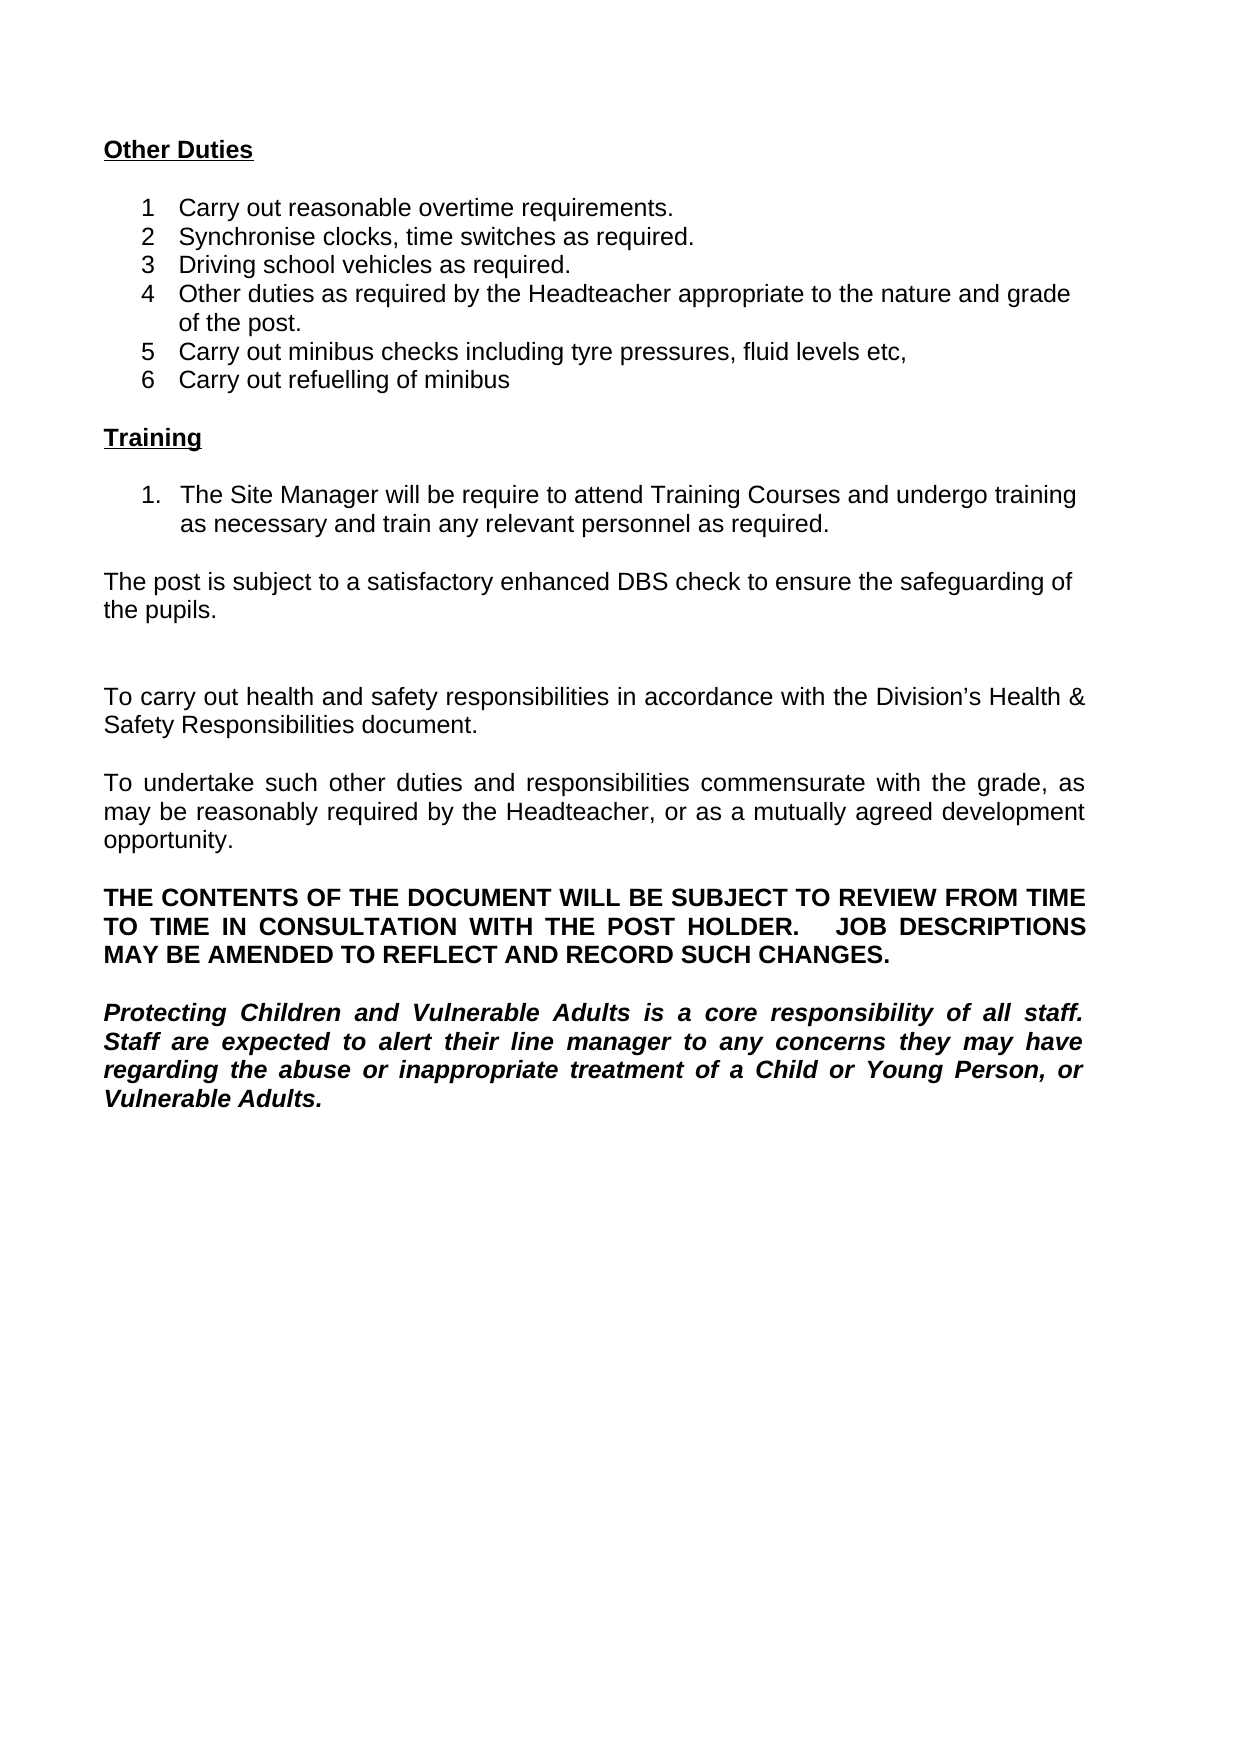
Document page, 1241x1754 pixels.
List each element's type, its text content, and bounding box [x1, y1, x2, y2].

text The post is subject to a satisfactory enhanced DBS check to ensure the safeguarding of the pupils. [103, 566, 1087, 624]
list The Site Manager will be require to attend Training Courses and undergo training as necessary and train any relevant personnel as required. [141, 480, 1087, 538]
list Synchronise clocks, time switches as required. [141, 221, 1087, 250]
text Training [103, 423, 1087, 451]
list Carry out reasonable overtime requirements. [141, 193, 1087, 221]
text Other Duties [103, 135, 1087, 164]
text To undertake such other duties and responsibilities commensurate with the grade, as may be reasonably required by the Headteacher, or as a mutually agreed development opportunity. [103, 768, 1087, 854]
list Driving school vehicles as required. [141, 250, 1087, 279]
text To carry out health and safety responsibilities in accordance with the Division’s Health & Safety Responsibilities document. [103, 681, 1087, 739]
text THE CONTENTS OF THE DOCUMENT WILL BE SUBJECT TO REVIEW FROM TIME TO TIME IN CONSULTATION WITH THE POST HOLDER. JOB DESCRIPTIONS MAY BE AMENDED TO REFLECT AND RECORD SUCH CHANGES. [103, 883, 1087, 969]
list Carry out refuelling of minibus [141, 365, 1087, 394]
list Other duties as required by the Headteacher appropriate to the nature and grade of the post. [141, 279, 1087, 336]
list Carry out minibus checks including tyre pressures, fluid levels etc, [141, 336, 1087, 365]
text Protecting Children and Vulnerable Adults is a core responsibility of all staff. Staff are expected to alert their line manager to any concerns they may have regarding the abuse or inappropriate treatment of a Child or Young Person, or Vulnerable Adults. [103, 998, 1087, 1113]
